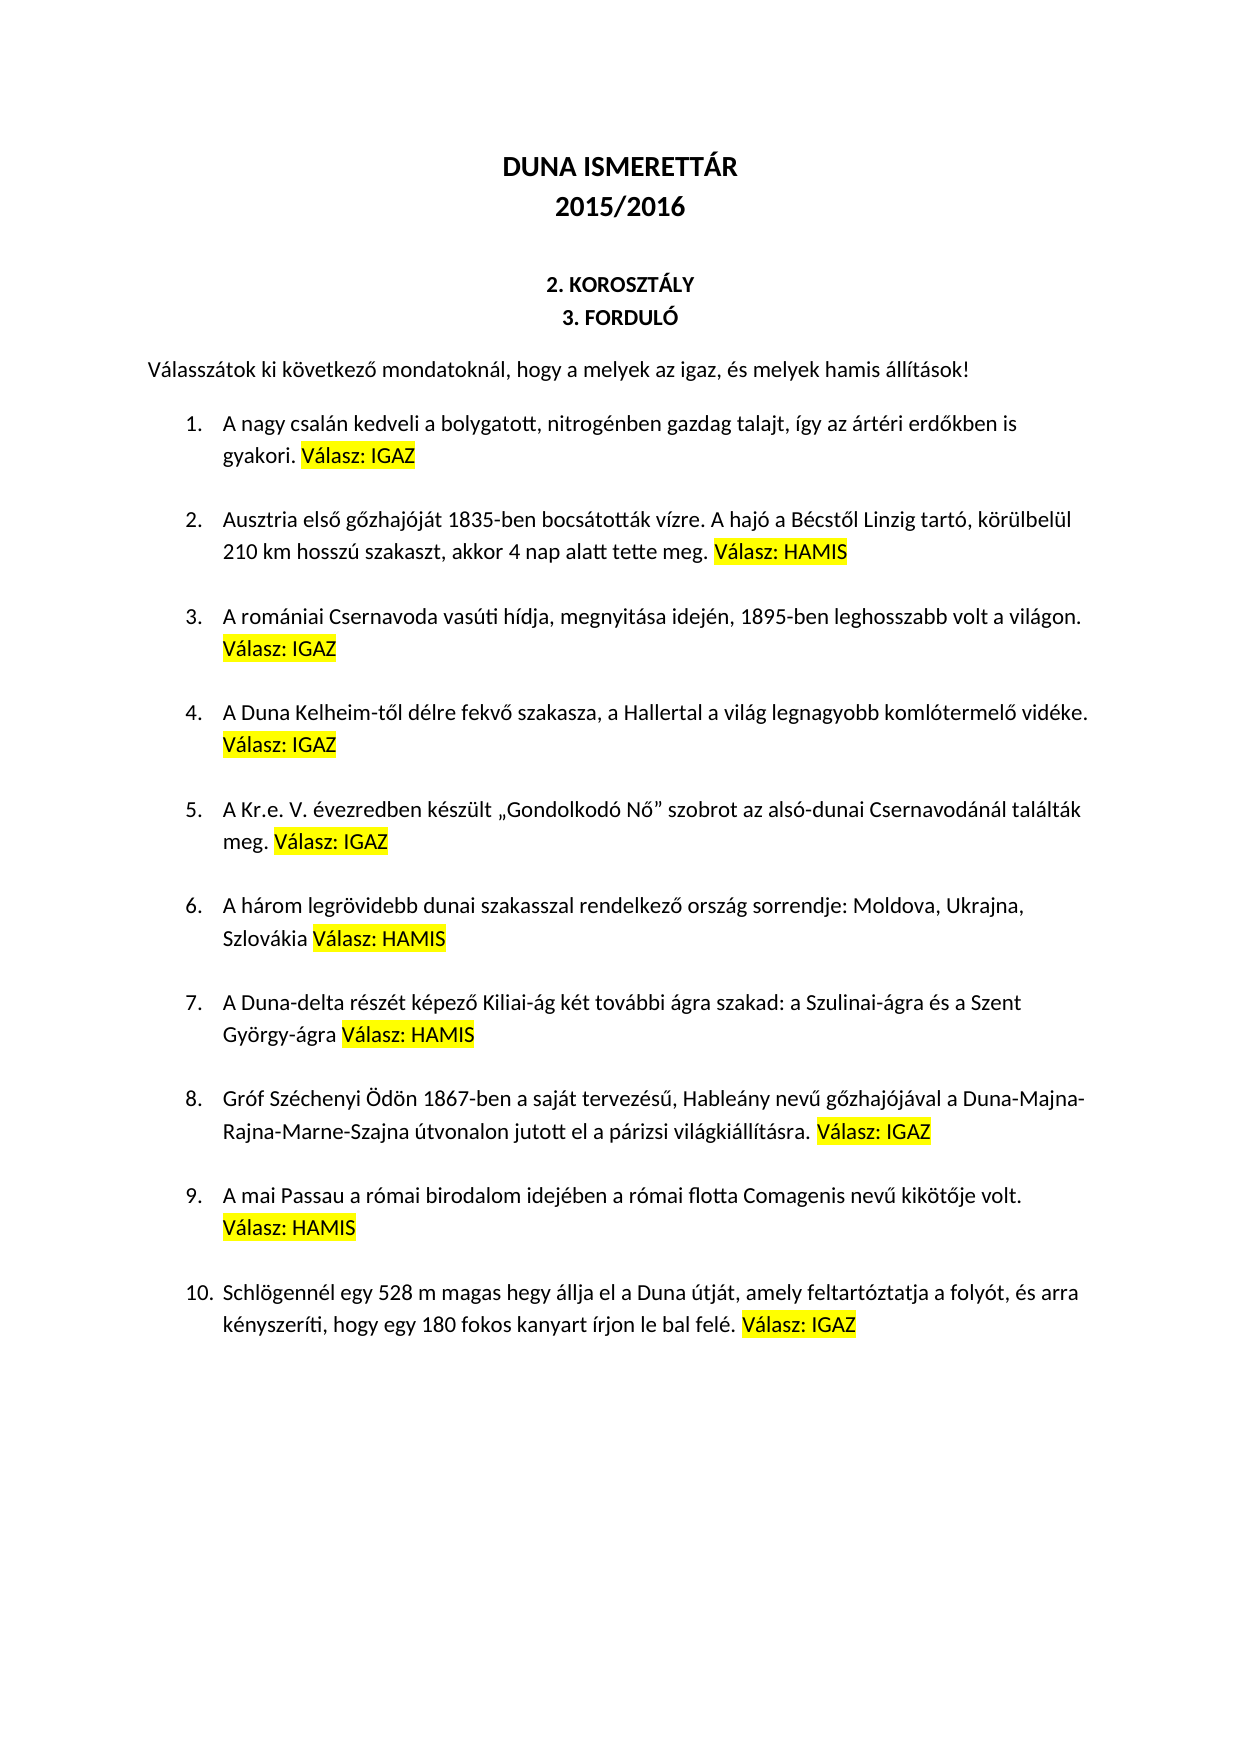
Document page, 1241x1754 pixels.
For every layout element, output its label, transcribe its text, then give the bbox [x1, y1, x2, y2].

list A három legrövidebb dunai szakasszal rendelkező ország sorrendje: Moldova, Ukrajna, Szlovákia Válasz: HAMIS [185, 891, 1093, 952]
list Gróf Széchenyi Ödön 1867-ben a saját tervezésű, Hableány nevű gőzhajójával a Duna-Majna-Rajna-Marne-Szajna útvonalon jutott el a párizsi világkiállításra. Válasz: IGAZ [185, 1084, 1093, 1145]
list Ausztria első gőzhajóját 1835-ben bocsátották vízre. A hajó a Bécstől Linzig tartó, körülbelül 210 km hosszú szakaszt, akkor 4 nap alatt tette meg. Válasz: HAMIS [185, 505, 1093, 565]
list A nagy csalán kedveli a bolygatott, nitrogénben gazdag talajt, így az ártéri erdőkben is gyakori. Válasz: IGAZ [185, 409, 1093, 469]
list A Duna-delta részét képező Kiliai-ág két további ágra szakad: a Szulinai-ágra és a Szent György-ágra Válasz: HAMIS [185, 988, 1093, 1048]
list A mai Passau a római birodalom idejében a római flotta Comagenis nevű kikötője volt. Válasz: HAMIS [185, 1181, 1093, 1241]
list A romániai Csernavoda vasúti hídja, megnyitása idején, 1895-ben leghosszabb volt a világon. Válasz: IGAZ [185, 602, 1093, 662]
text 2015/2016 [148, 188, 1093, 224]
list A Kr.e. V. évezredben készült „Gondolkodó Nő” szobrot az alsó-dunai Csernavodánál találták meg. Válasz: IGAZ [185, 795, 1093, 855]
text Válasszátok ki következő mondatoknál, hogy a melyek az igaz, és melyek hamis állítások! [148, 356, 1093, 384]
list A Duna Kelheim-től délre fekvő szakasza, a Hallertal a világ legnagyobb komlótermelő vidéke. Válasz: IGAZ [185, 698, 1093, 758]
list Schlögennél egy 528 m magas hegy állja el a Duna útját, amely feltartóztatja a folyót, és arra kényszeríti, hogy egy 180 fokos kanyart írjon le bal felé. Válasz: IGAZ [185, 1278, 1093, 1338]
text 2. KOROSZTÁLY [148, 270, 1093, 298]
text 3. FORDULÓ [148, 303, 1093, 331]
text DUNA ISMERETTÁR [148, 148, 1093, 183]
